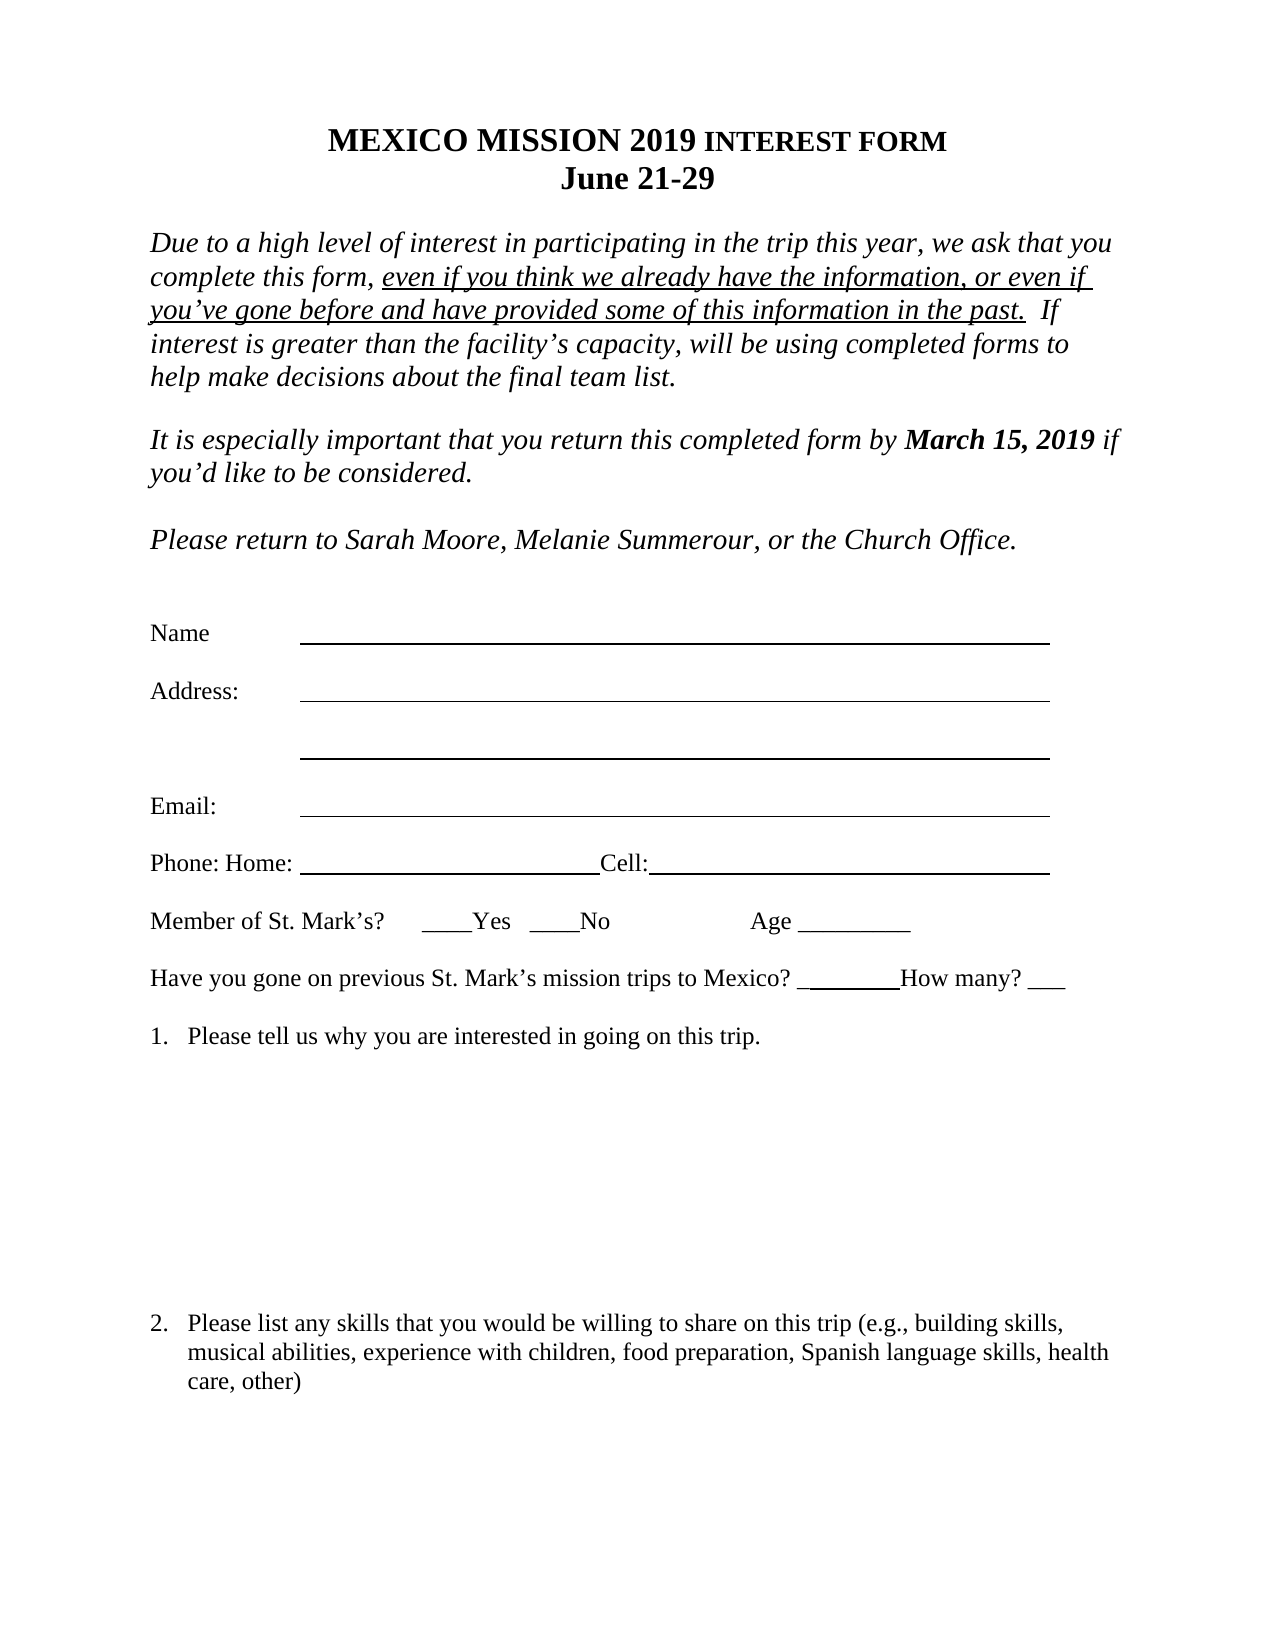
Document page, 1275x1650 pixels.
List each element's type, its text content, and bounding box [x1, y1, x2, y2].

text Name [150, 618, 1125, 647]
list Please list any skills that you would be willing to share on this trip (e.g., building skills, musical abilities, experience with children, food preparation, Spanish language skills, health care, other) [150, 1308, 1125, 1394]
text Have you gone on previous St. Mark’s mission trips to Mexico? _ How many? ___ [150, 963, 1125, 1021]
text Address: [150, 676, 1125, 704]
text Phone: Home: Cell: [150, 848, 1125, 877]
text It is especially important that you return this completed form by March 15, 2019 if you’d like to be considered. [150, 422, 1125, 489]
text MEXICO MISSION 2019 INTEREST FORM [150, 120, 1125, 158]
text June 21-29 [150, 158, 1125, 197]
text Please return to Sarah Moore, Melanie Summerour, or the Church Office. [150, 522, 1125, 556]
text Member of St. Mark’s? ____Yes ____No Age _________ [150, 906, 1125, 934]
list Please tell us why you are interested in going on this trip. [150, 1021, 1125, 1049]
text Email: [150, 791, 1125, 819]
text Due to a high level of interest in participating in the trip this year, we ask that you complete this form, even if you think we already have the information, or even if you’ve gone before and have provided some of this information in the past. If interest is greater than the facility’s capacity, will be using completed forms to help make decisions about the final team list. [150, 225, 1125, 393]
